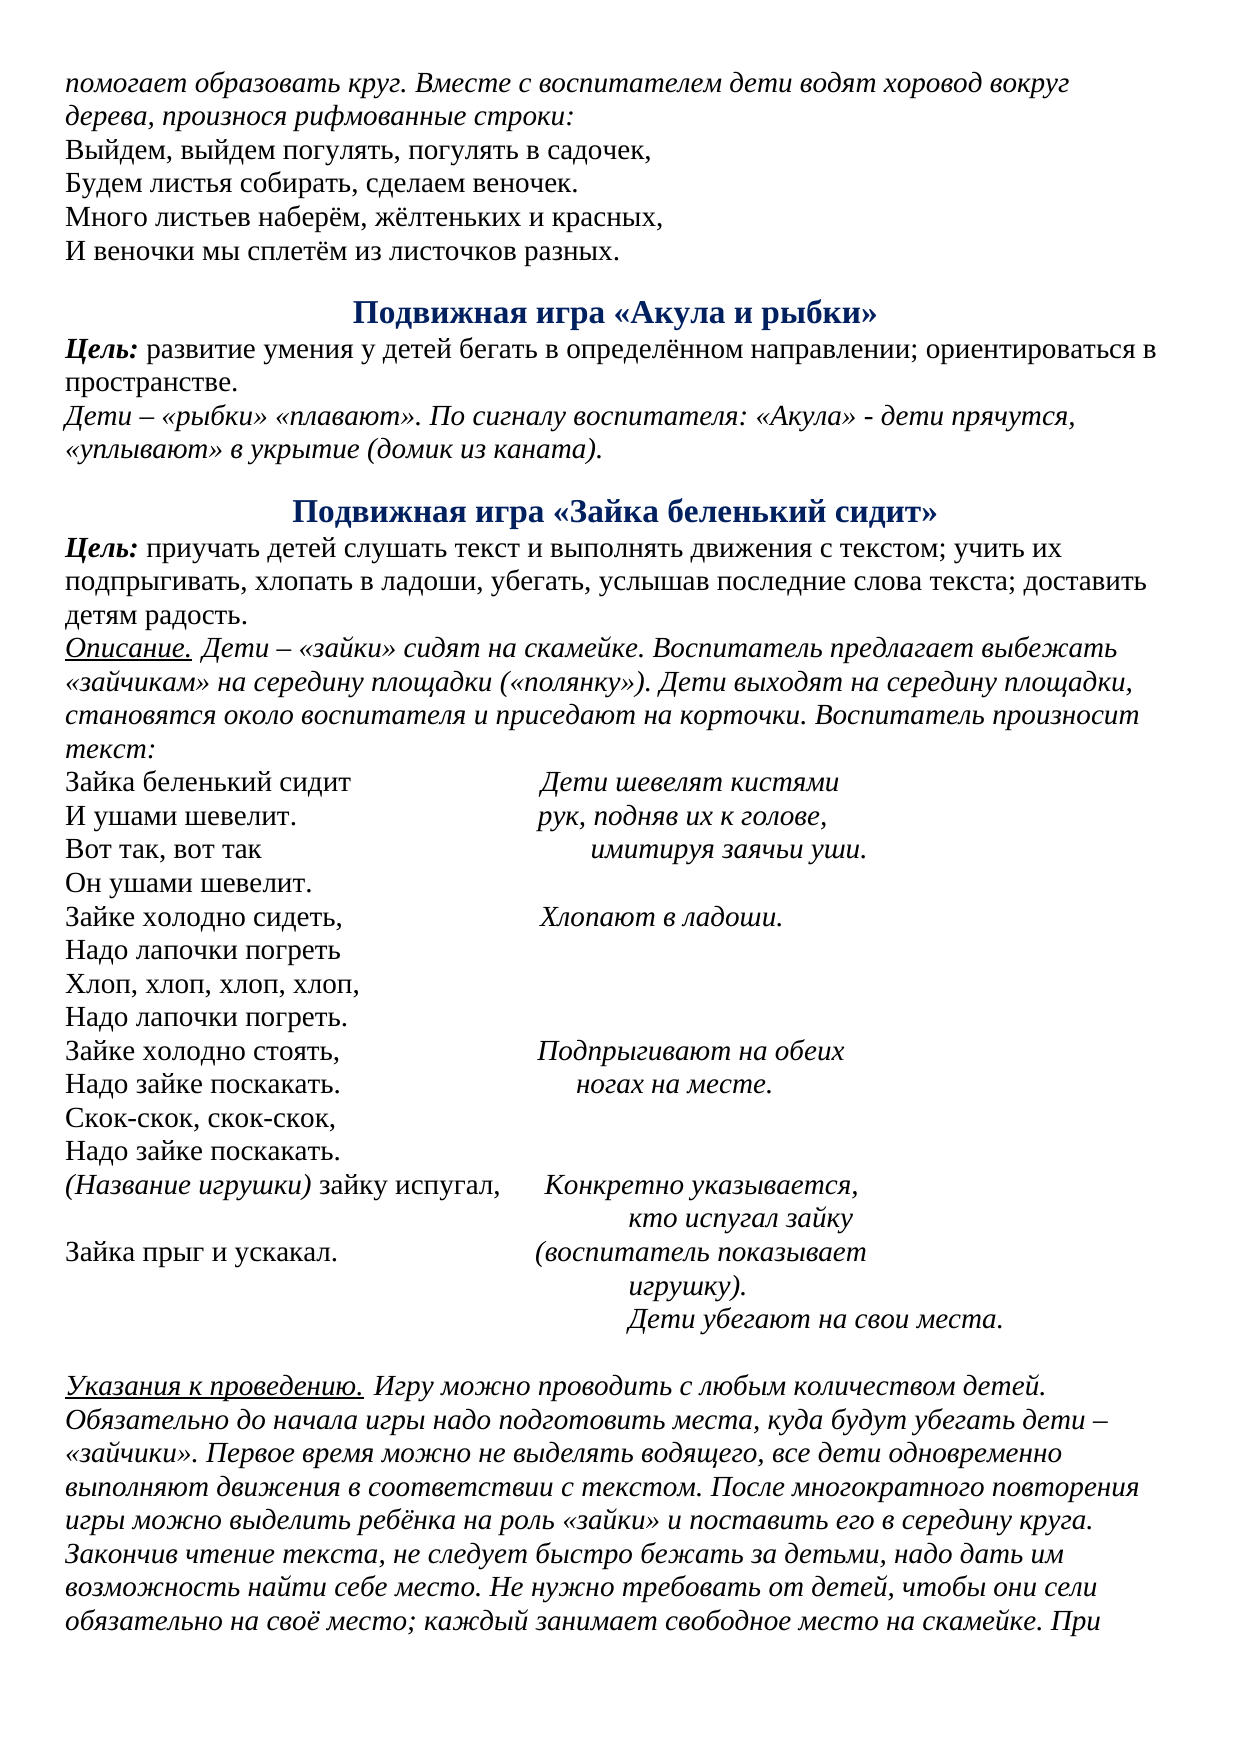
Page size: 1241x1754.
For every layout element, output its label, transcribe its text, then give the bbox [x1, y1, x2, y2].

text Зайке холодно сидеть, Хлопают в ладоши. [65, 899, 1165, 932]
text Подвижная игра «Зайка беленький сидит» [65, 491, 1165, 530]
text Много листьев наберём, жёлтеньких и красных, [65, 199, 1165, 233]
text Он ушами шевелит. [65, 865, 1165, 899]
text Надо зайке поскакать. [65, 1133, 1165, 1167]
text Описание. Дети – «зайки» сидят на скамейке. Воспитатель предлагает выбежать «зайчикам» на середину площадки («полянку»). Дети выходят на середину площадки, становятся около воспитателя и приседают на корточки. Воспитатель произносит текст: [65, 630, 1165, 764]
text кто испугал зайку [65, 1201, 1165, 1234]
text Зайка прыг и ускакал. (воспитатель показывает [65, 1234, 1165, 1268]
text Зайке холодно стоять, Подпрыгивают на обеих [65, 1033, 1165, 1066]
text Выйдем, выйдем погулять, погулять в садочек, [65, 132, 1165, 166]
text Цель: приучать детей слушать текст и выполнять движения с текстом; учить их подпрыгивать, хлопать в ладоши, убегать, услышав последние слова текста; доставить детям радость. [65, 530, 1165, 630]
text (Название игрушки) зайку испугал, Конкретно указывается, [65, 1167, 1165, 1201]
text Надо лапочки погреть [65, 932, 1165, 966]
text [65, 65, 1165, 132]
text Скок-скок, скок-скок, [65, 1100, 1165, 1133]
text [65, 1368, 1165, 1637]
text Цель: развитие умения у детей бегать в определённом направлении; ориентироваться в пространстве. [65, 331, 1165, 398]
text Вот так, вот так имитируя заячьи уши. [65, 832, 1165, 865]
text Подвижная игра «Акула и рыбки» [65, 293, 1165, 331]
text И веночки мы сплетём из листочков разных. [65, 233, 1165, 266]
text Хлоп, хлоп, хлоп, хлоп, [65, 966, 1165, 999]
text Дети – «рыбки» «плавают». По сигналу воспитателя: «Акула» - дети прячутся, «уплывают» в укрытие (домик из каната). [65, 398, 1165, 465]
text И ушами шевелит. рук, подняв их к голове, [65, 798, 1165, 832]
text Надо зайке поскакать. ногах на месте. [65, 1066, 1165, 1100]
text Зайка беленький сидит Дети шевелят кистями [65, 764, 1165, 798]
text Дети убегают на свои места. [65, 1301, 1165, 1335]
text игрушку). [65, 1268, 1165, 1301]
text Надо лапочки погреть. [65, 999, 1165, 1033]
text Будем листья собирать, сделаем веночек. [65, 166, 1165, 199]
